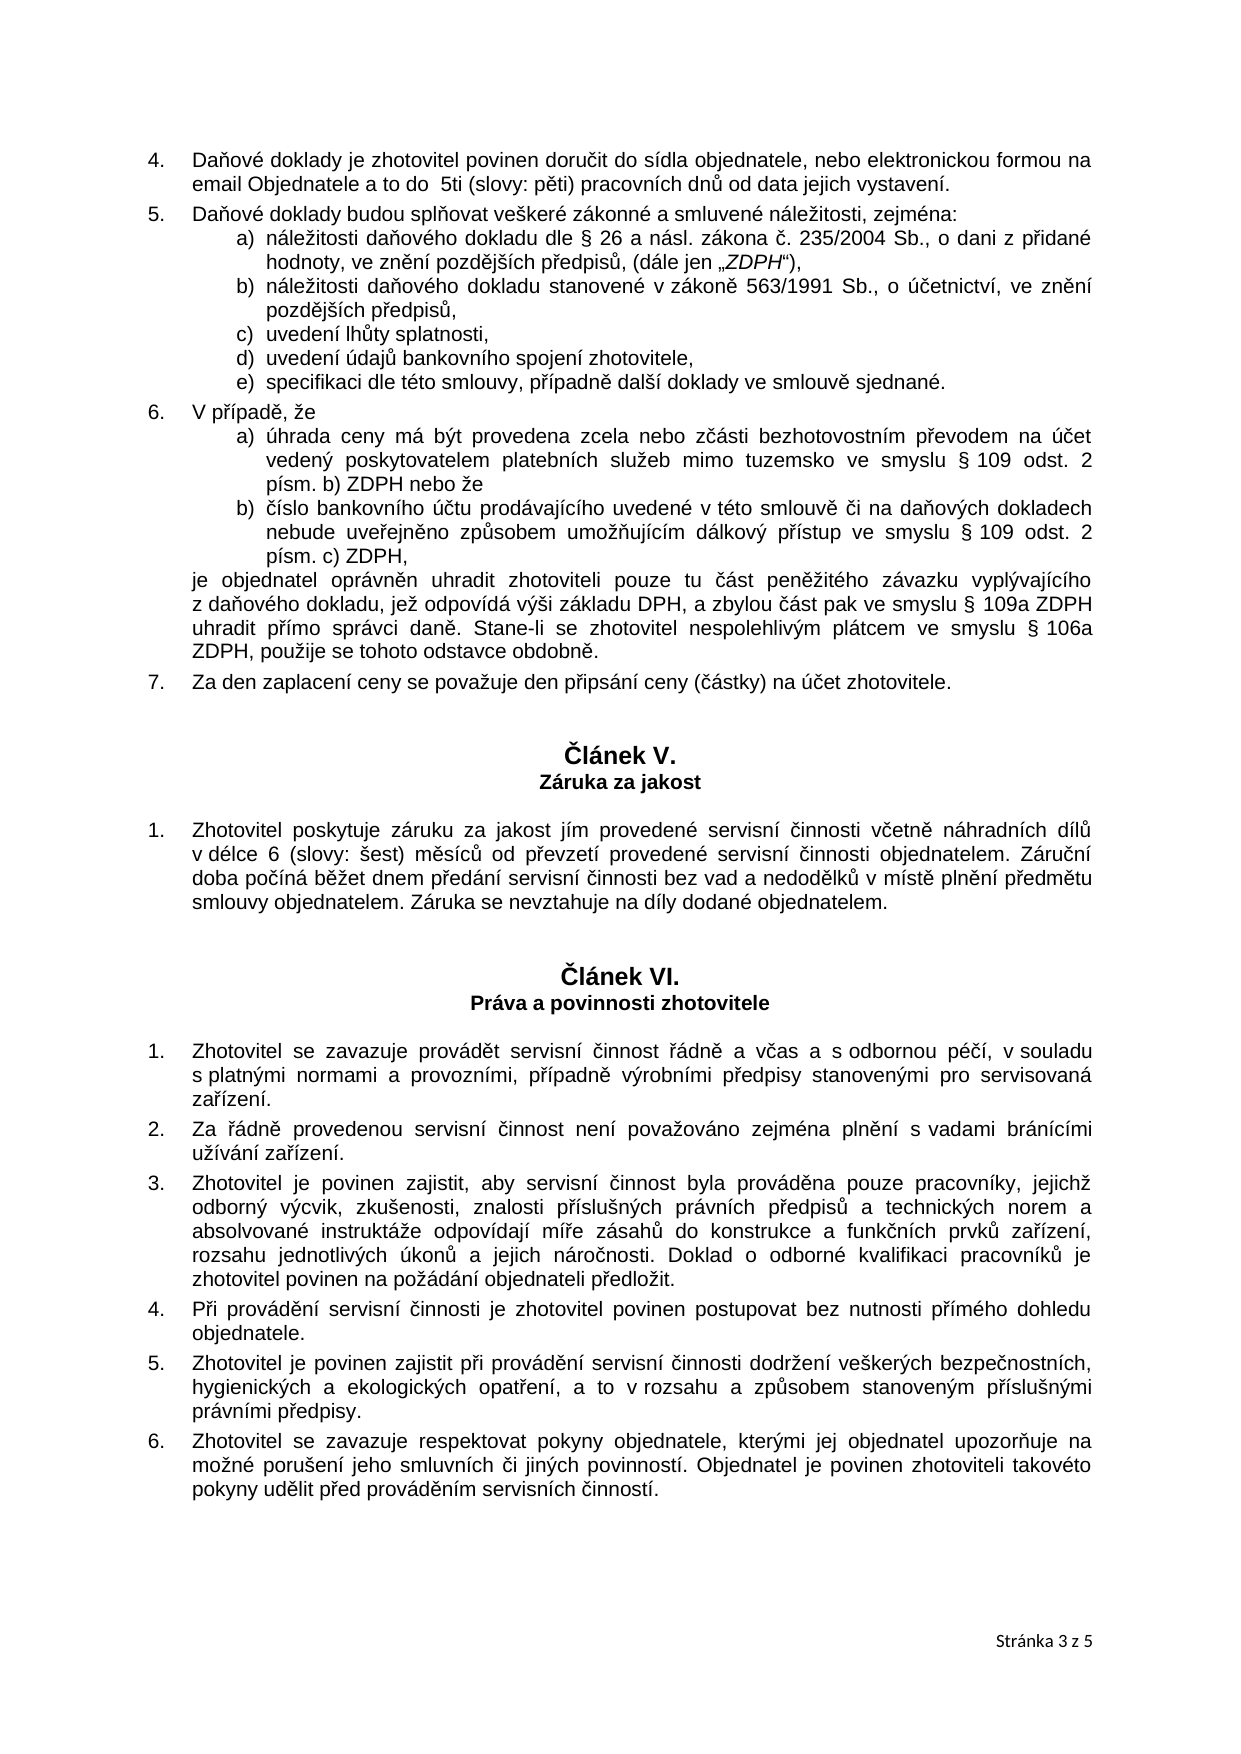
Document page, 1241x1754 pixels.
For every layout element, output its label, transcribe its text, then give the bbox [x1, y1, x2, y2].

list Daňové doklady je zhotovitel povinen doručit do sídla objednatele, nebo elektronickou formou na email Objednatele a to do 5ti (slovy: pěti) pracovních dnů od data jejich vystavení. [148, 148, 1093, 196]
list Daňové doklady budou splňovat veškeré zákonné a smluvené náležitosti, zejména: [148, 202, 1093, 226]
list Za řádně provedenou servisní činnost není považováno zejména plnění s vadami bránícími užívání zařízení. [148, 1117, 1093, 1164]
list číslo bankovního účtu prodávajícího uvedené v této smlouvě či na daňových dokladech nebude uveřejněno způsobem umožňujícím dálkový přístup ve smyslu § 109 odst. 2 písm. c) ZDPH, [236, 496, 1093, 567]
list Při provádění servisní činnosti je zhotovitel povinen postupovat bez nutnosti přímého dohledu objednatele. [148, 1297, 1093, 1345]
text Článek VI. [148, 962, 1093, 991]
list V případě, že [148, 400, 1093, 424]
list Zhotovitel je povinen zajistit při provádění servisní činnosti dodržení veškerých bezpečnostních, hygienických a ekologických opatření, a to v rozsahu a způsobem stanoveným příslušnými právními předpisy. [148, 1351, 1093, 1423]
list Zhotovitel je povinen zajistit, aby servisní činnost byla prováděna pouze pracovníky, jejichž odborný výcvik, zkušenosti, znalosti příslušných právních předpisů a technických norem a absolvované instruktáže odpovídají míře zásahů do konstrukce a funkčních prvků zařízení, rozsahu jednotlivých úkonů a jejich náročnosti. Doklad o odborné kvalifikaci pracovníků je zhotovitel povinen na požádání objednateli předložit. [148, 1171, 1093, 1291]
list náležitosti daňového dokladu dle § 26 a násl. zákona č. 235/2004 Sb., o dani z přidané hodnoty, ve znění pozdějších předpisů, (dále jen „ZDPH“), [236, 226, 1093, 274]
list uvedení lhůty splatnosti, [236, 322, 1093, 346]
list náležitosti daňového dokladu stanovené v zákoně 563/1991 Sb., o účetnictví, ve znění pozdějších předpisů, [236, 274, 1093, 322]
list specifikaci dle této smlouvy, případně další doklady ve smlouvě sjednané. [236, 369, 1093, 393]
list Zhotovitel se zavazuje provádět servisní činnost řádně a včas a s odbornou péčí, v souladu s platnými normami a provozními, případně výrobními předpisy stanovenými pro servisovaná zařízení. [148, 1038, 1093, 1110]
text Záruka za jakost [148, 770, 1093, 794]
text Článek V. [148, 741, 1093, 770]
list úhrada ceny má být provedena zcela nebo zčásti bezhotovostním převodem na účet vedený poskytovatelem platebních služeb mimo tuzemsko ve smyslu § 109 odst. 2 písm. b) ZDPH nebo že [236, 424, 1093, 496]
list Zhotovitel se zavazuje respektovat pokyny objednatele, kterými jej objednatel upozorňuje na možné porušení jeho smluvních či jiných povinností. Objednatel je povinen zhotoviteli takovéto pokyny udělit před prováděním servisních činností. [148, 1429, 1093, 1501]
list uvedení údajů bankovního spojení zhotovitele, [236, 346, 1093, 369]
list Za den zaplacení ceny se považuje den připsání ceny (částky) na účet zhotovitele. [148, 669, 1093, 693]
text Práva a povinnosti zhotovitele [148, 991, 1093, 1014]
text je objednatel oprávněn uhradit zhotoviteli pouze tu část peněžitého závazku vyplývajícího z daňového dokladu, jež odpovídá výši základu DPH, a zbylou část pak ve smyslu § 109a ZDPH uhradit přímo správci daně. Stane-li se zhotovitel nespolehlivým plátcem ve smyslu § 106a ZDPH, použije se tohoto odstavce obdobně. [192, 567, 1093, 663]
list Zhotovitel poskytuje záruku za jakost jím provedené servisní činnosti včetně náhradních dílů v délce 6 (slovy: šest) měsíců od převzetí provedené servisní činnosti objednatelem. Záruční doba počíná běžet dnem předání servisní činnosti bez vad a nedodělků v místě plnění předmětu smlouvy objednatelem. Záruka se nevztahuje na díly dodané objednatelem. [148, 818, 1093, 914]
